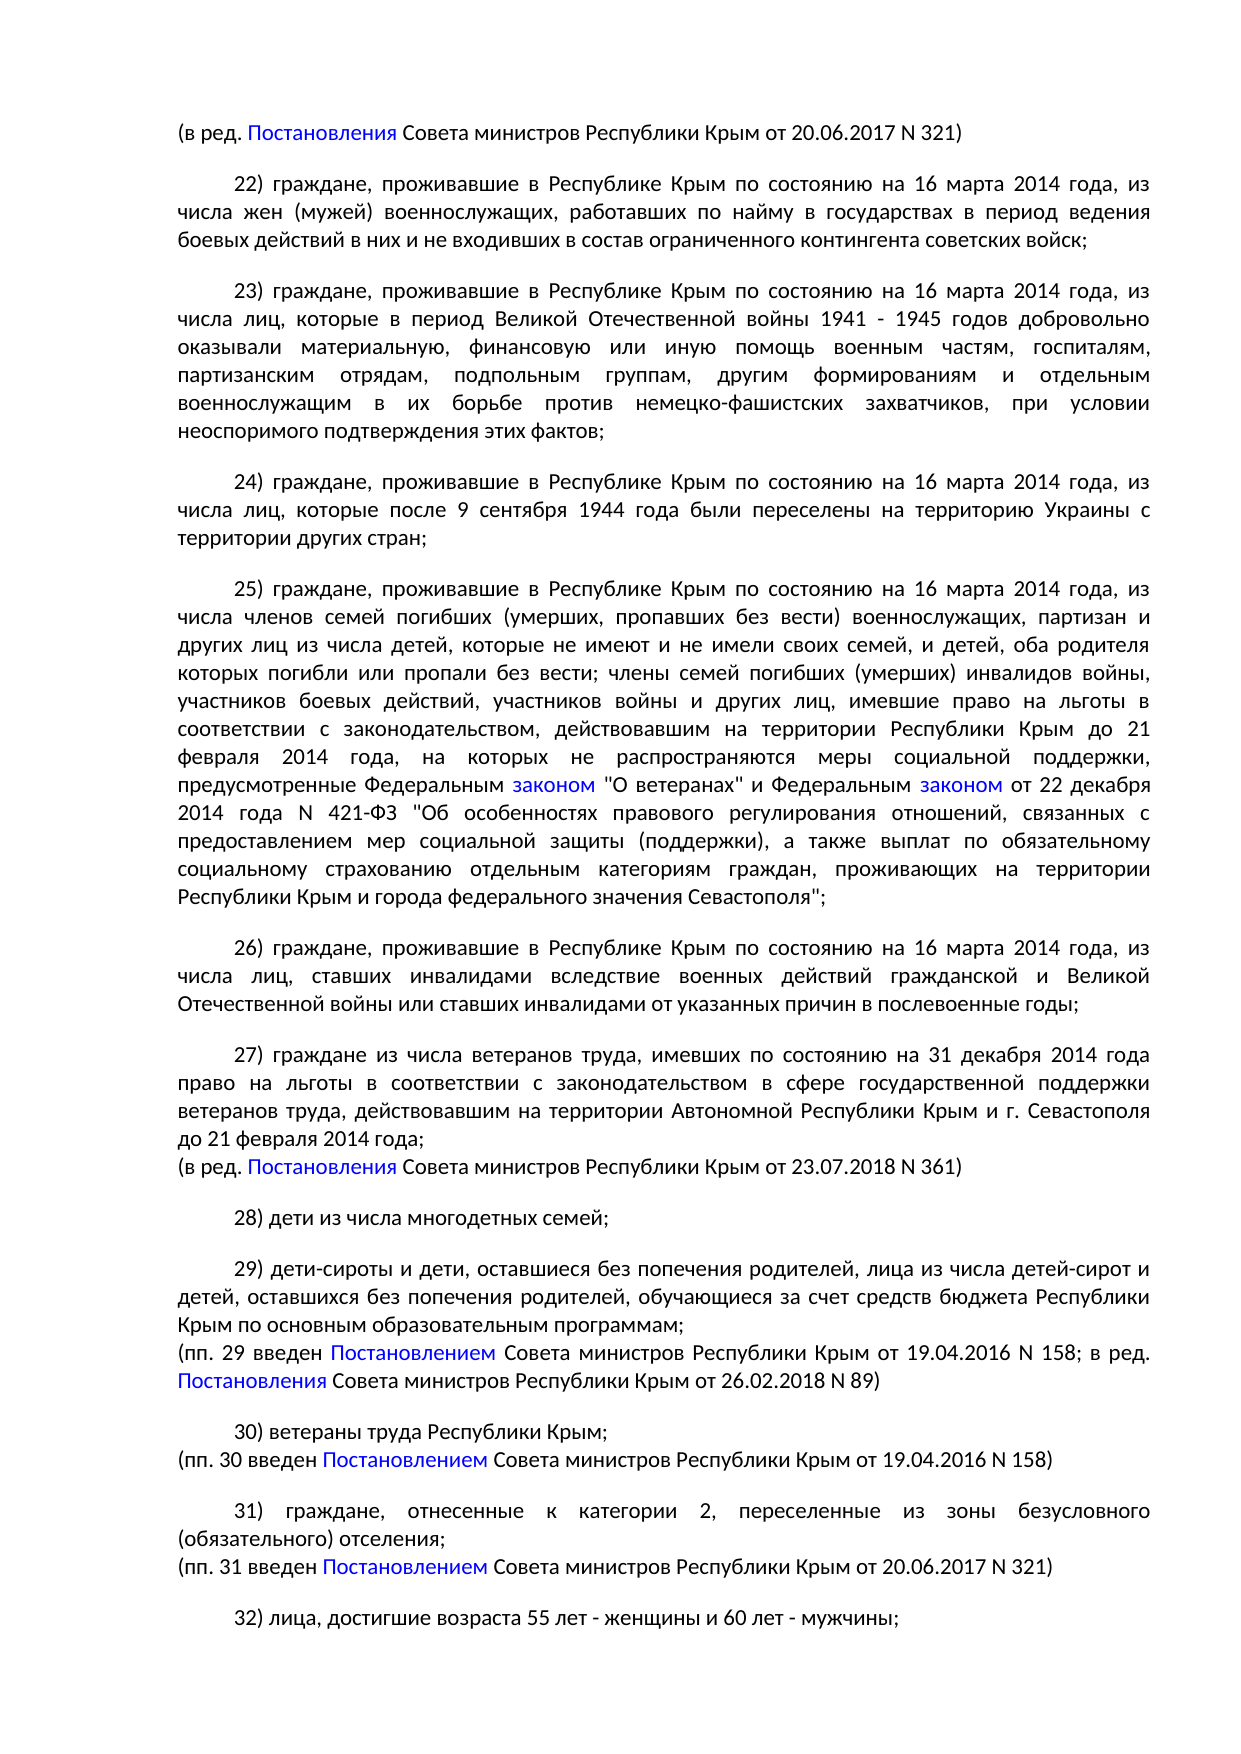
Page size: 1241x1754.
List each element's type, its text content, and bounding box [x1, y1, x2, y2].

text 26) граждане, проживавшие в Республике Крым по состоянию на 16 марта 2014 года, из числа лиц, ставших инвалидами вследствие военных действий гражданской и Великой Отечественной войны или ставших инвалидами от указанных причин в послевоенные годы; [177, 933, 1152, 1017]
text 29) дети-сироты и дети, оставшиеся без попечения родителей, лица из числа детей-сирот и детей, оставшихся без попечения родителей, обучающиеся за счет средств бюджета Республики Крым по основным образовательным программам; [177, 1254, 1152, 1338]
text 31) граждане, отнесенные к категории 2, переселенные из зоны безусловного (обязательного) отселения; [177, 1496, 1152, 1552]
text 25) граждане, проживавшие в Республике Крым по состоянию на 16 марта 2014 года, из числа членов семей погибших (умерших, пропавших без вести) военнослужащих, партизан и других лиц из числа детей, которые не имеют и не имели своих семей, и детей, оба родителя которых погибли или пропали без вести; члены семей погибших (умерших) инвалидов войны, участников боевых действий, участников войны и других лиц, имевшие право на льготы в соответствии с законодательством, действовавшим на территории Республики Крым до 21 февраля 2014 года, на которых не распространяются меры социальной поддержки, предусмотренные Федеральным законом "О ветеранах" и Федеральным законом от 22 декабря 2014 года N 421-ФЗ "Об особенностях правового регулирования отношений, связанных с предоставлением мер социальной защиты (поддержки), а также выплат по обязательному социальному страхованию отдельным категориям граждан, проживающих на территории Республики Крым и города федерального значения Севастополя"; [177, 574, 1152, 910]
text 30) ветераны труда Республики Крым; [177, 1417, 1152, 1445]
text (пп. 31 введен Постановлением Совета министров Республики Крым от 20.06.2017 N 321) [177, 1552, 1152, 1580]
text 32) лица, достигшие возраста 55 лет - женщины и 60 лет - мужчины; [177, 1603, 1152, 1631]
text (пп. 30 введен Постановлением Совета министров Республики Крым от 19.04.2016 N 158) [177, 1445, 1152, 1473]
text 24) граждане, проживавшие в Республике Крым по состоянию на 16 марта 2014 года, из числа лиц, которые после 9 сентября 1944 года были переселены на территорию Украины с территории других стран; [177, 467, 1152, 551]
text (в ред. Постановления Совета министров Республики Крым от 20.06.2017 N 321) [177, 118, 1152, 146]
text 28) дети из числа многодетных семей; [177, 1203, 1152, 1231]
text 22) граждане, проживавшие в Республике Крым по состоянию на 16 марта 2014 года, из числа жен (мужей) военнослужащих, работавших по найму в государствах в период ведения боевых действий в них и не входивших в состав ограниченного контингента советских войск; [177, 169, 1152, 253]
text (пп. 29 введен Постановлением Совета министров Республики Крым от 19.04.2016 N 158; в ред. Постановления Совета министров Республики Крым от 26.02.2018 N 89) [177, 1338, 1152, 1394]
text 23) граждане, проживавшие в Республике Крым по состоянию на 16 марта 2014 года, из числа лиц, которые в период Великой Отечественной войны 1941 - 1945 годов добровольно оказывали материальную, финансовую или иную помощь военным частям, госпиталям, партизанским отрядам, подпольным группам, другим формированиям и отдельным военнослужащим в их борьбе против немецко-фашистских захватчиков, при условии неоспоримого подтверждения этих фактов; [177, 276, 1152, 444]
text 27) граждане из числа ветеранов труда, имевших по состоянию на 31 декабря 2014 года право на льготы в соответствии с законодательством в сфере государственной поддержки ветеранов труда, действовавшим на территории Автономной Республики Крым и г. Севастополя до 21 февраля 2014 года; [177, 1040, 1152, 1152]
text (в ред. Постановления Совета министров Республики Крым от 23.07.2018 N 361) [177, 1152, 1152, 1180]
